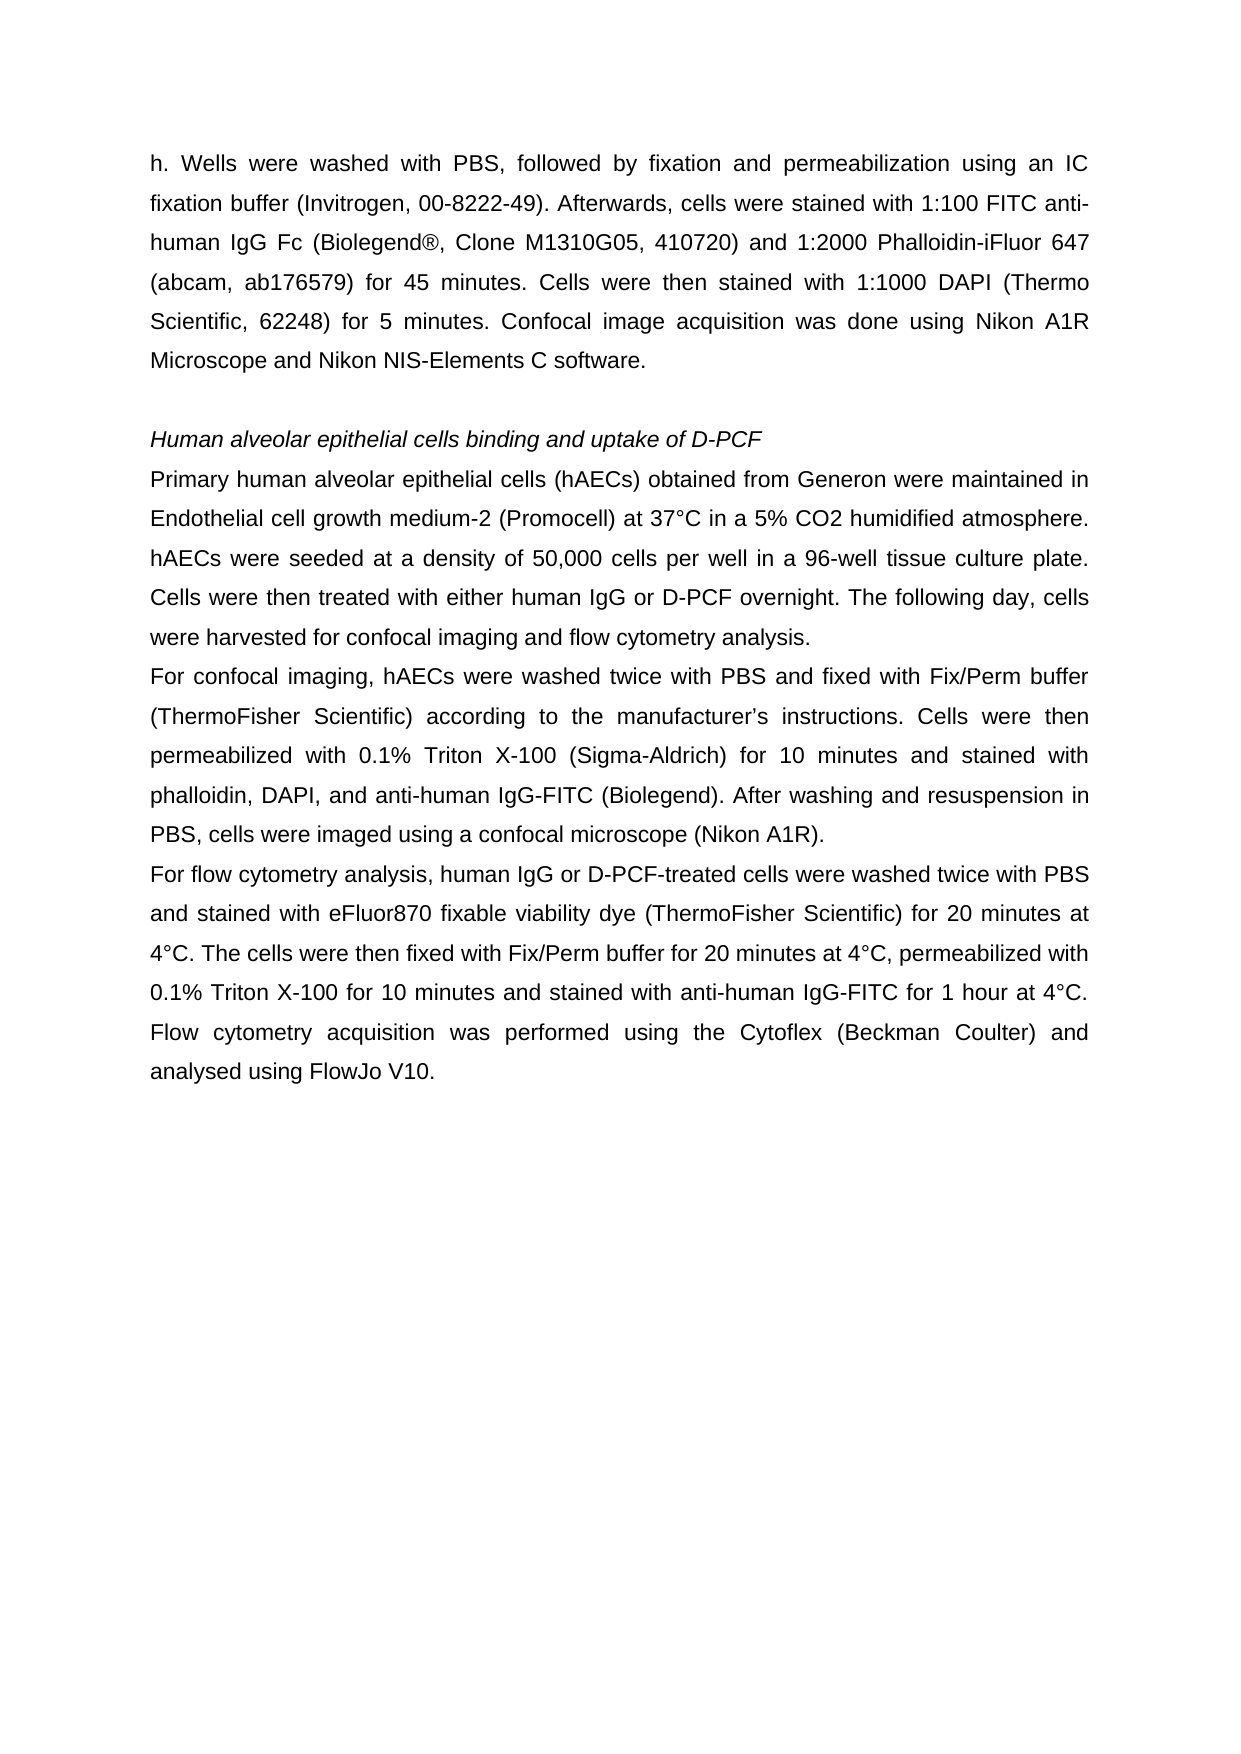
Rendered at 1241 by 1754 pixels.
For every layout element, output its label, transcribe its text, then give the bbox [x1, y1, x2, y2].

text For flow cytometry analysis, human IgG or D-PCF-treated cells were washed twice with PBS and stained with eFluor870 fixable viability dye (ThermoFisher Scientific) for 20 minutes at 4°C. The cells were then fixed with Fix/Perm buffer for 20 minutes at 4°C, permeabilized with 0.1% Triton X-100 for 10 minutes and stained with anti-human IgG-FITC for 1 hour at 4°C. Flow cytometry acquisition was performed using the Cytoflex (Beckman Coulter) and analysed using FlowJo V10. [150, 861, 1090, 1084]
text For confocal imaging, hAECs were washed twice with PBS and fixed with Fix/Perm buffer (ThermoFisher Scientific) according to the manufacturer’s instructions. Cells were then permeabilized with 0.1% Triton X-100 (Sigma-Aldrich) for 10 minutes and stained with phalloidin, DAPI, and anti-human IgG-FITC (Biolegend). After washing and resuspension in PBS, cells were imaged using a confocal microscope (Nikon A1R). [150, 663, 1090, 847]
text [150, 150, 1090, 374]
text Primary human alveolar epithelial cells (hAECs) obtained from Generon were maintained in Endothelial cell growth medium-2 (Promocell) at 37°C in a 5% CO2 humidified atmosphere. hAECs were seeded at a density of 50,000 cells per well in a 96-well tissue culture plate. Cells were then treated with either human IgG or D-PCF overnight. The following day, cells were harvested for confocal imaging and flow cytometry analysis. [150, 466, 1090, 650]
text Human alveolar epithelial cells binding and uptake of D-PCF [150, 426, 1090, 453]
